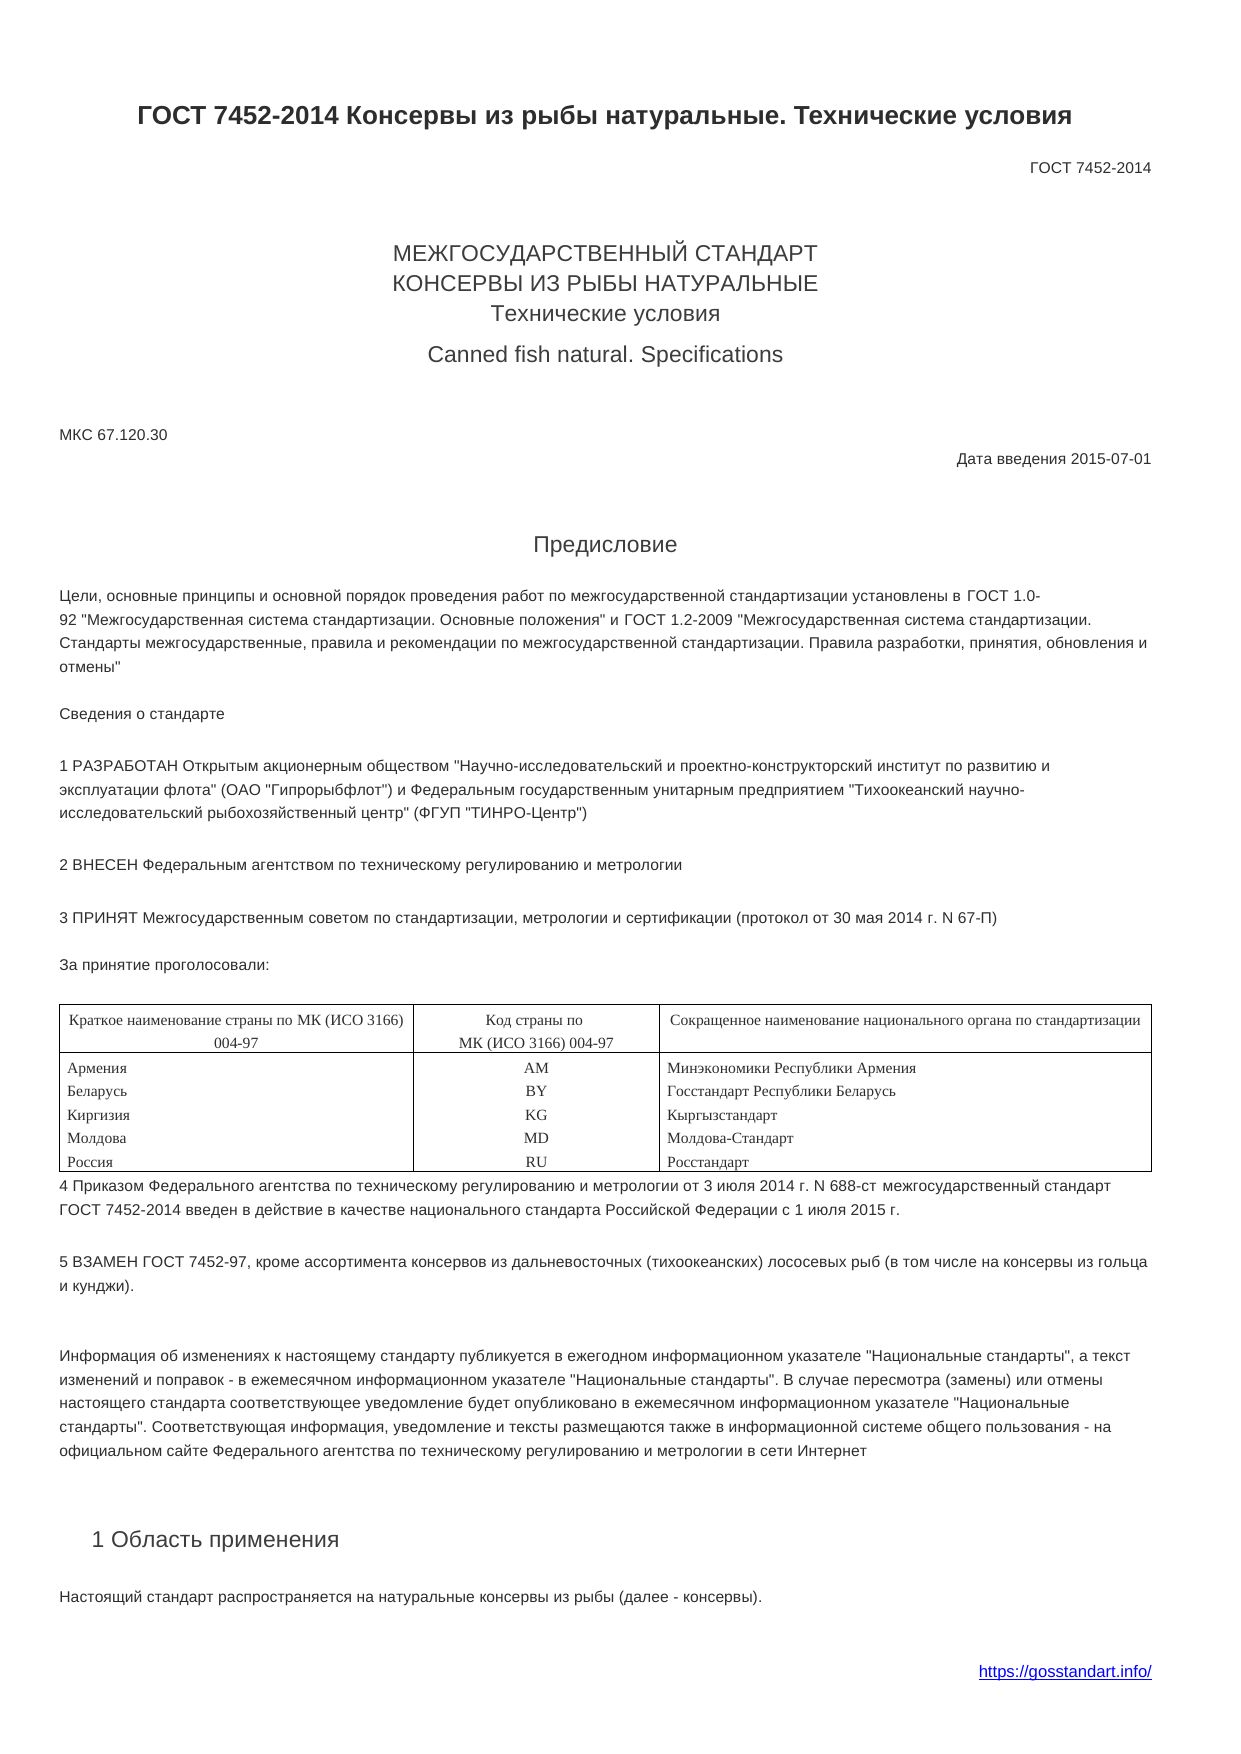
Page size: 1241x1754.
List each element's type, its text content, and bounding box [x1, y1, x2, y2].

text Дата введения 2015-07-01 [59, 444, 1152, 468]
table_cell Россия [60, 1147, 413, 1171]
text Предисловие [59, 468, 1152, 558]
table_cell Минэкономики Республики Армения [660, 1053, 1151, 1076]
table_cell Госстандарт Республики Беларусь [660, 1076, 1151, 1100]
table_cell Молдова [60, 1124, 413, 1147]
text 1 Область применения [59, 1523, 1152, 1553]
table_cell KG [414, 1100, 659, 1123]
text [59, 1558, 1152, 1629]
table_cell Киргизия [60, 1100, 413, 1123]
text 5 ВЗАМЕН ГОСТ 7452-97, кроме ассортимента консервов из дальневосточных (тихоокеанских) лососевых рыб (в том числе на консервы из гольца и кунджи). Информация об изменениях к настоящему стандарту публикуется в ежегодном информационном указателе "Национальные стандарты", а текст изменений и поправок - в ежемесячном информационном указателе "Национальные стандарты". В случае пересмотра (замены) или отмены настоящего стандарта соответствующее уведомление будет опубликовано в ежемесячном информационном указателе "Национальные стандарты". Соответствующая информация, уведомление и тексты размещаются также в информационной системе общего пользования - на официальном сайте Федерального агентства по техническому регулированию и метрологии в сети Интернет [59, 1247, 1152, 1512]
text 4 Приказом Федерального агентства по техническому регулированию и метрологии от 3 июля 2014 г. N 688-ст межгосударственный стандарт ГОСТ 7452-2014 введен в действие в качестве национального стандарта Российской Федерации с 1 июля 2015 г. [59, 1172, 1152, 1247]
table_cell MD [414, 1124, 659, 1147]
table_cell Беларусь [60, 1076, 413, 1100]
text ГОСТ 7452-2014 [59, 129, 1152, 177]
table_cell Молдова-Стандарт [660, 1124, 1151, 1147]
table_cell Сокращенное наименование национального органа по стандартизации [660, 1005, 1151, 1052]
text МКС 67.120.30 [59, 373, 1152, 444]
table_cell Армения [60, 1053, 413, 1076]
text Технические условия [59, 297, 1152, 327]
table_cell Росстандарт [660, 1147, 1151, 1171]
text 1 РАЗРАБОТАН Открытым акционерным обществом "Научно-исследовательский и проектно-конструкторский институт по развитию и эксплуатации флота" (ОАО "Гипрорыбфлот") и Федеральным государственным унитарным предприятием "Тихоокеанский научно-исследовательский рыбохозяйственный центр" (ФГУП "ТИНРО-Центр") [59, 751, 1152, 851]
text МЕЖГОСУДАРСТВЕННЫЙ СТАНДАРТ [59, 177, 1152, 267]
subtitle ГОСТ 7452-2014 Консервы из рыбы натуральные. Технические условия [59, 100, 1152, 129]
text 3 ПРИНЯТ Межгосударственным советом по стандартизации, метрологии и сертификации (протокол от 30 мая 2014 г. N 67-П) За принятие проголосовали: [59, 903, 1152, 1002]
text Цели, основные принципы и основной порядок проведения работ по межгосударственной стандартизации установлены в ГОСТ 1.0-92 "Межгосударственная система стандартизации. Основные положения" и ГОСТ 1.2-2009 "Межгосударственная система стандартизации. Стандарты межгосударственные, правила и рекомендации по межгосударственной стандартизации. Правила разработки, принятия, обновления и отмены" Сведения о стандарте [59, 558, 1152, 751]
text Canned fish natural. Specifications [59, 338, 1152, 368]
table_cell BY [414, 1076, 659, 1100]
text 2 ВНЕСЕН Федеральным агентством по техническому регулированию и метрологии [59, 851, 1152, 903]
table_cell RU [414, 1147, 659, 1171]
text КОНСЕРВЫ ИЗ РЫБЫ НАТУРАЛЬНЫЕ [59, 267, 1152, 297]
table_cell Краткое наименование страны по МК (ИСО 3166) 004-97 [60, 1005, 413, 1052]
table_cell Код страны по МК (ИСО 3166) 004-97 [414, 1005, 659, 1052]
table_cell Кыргызстандарт [660, 1100, 1151, 1123]
table_cell AM [414, 1053, 659, 1076]
